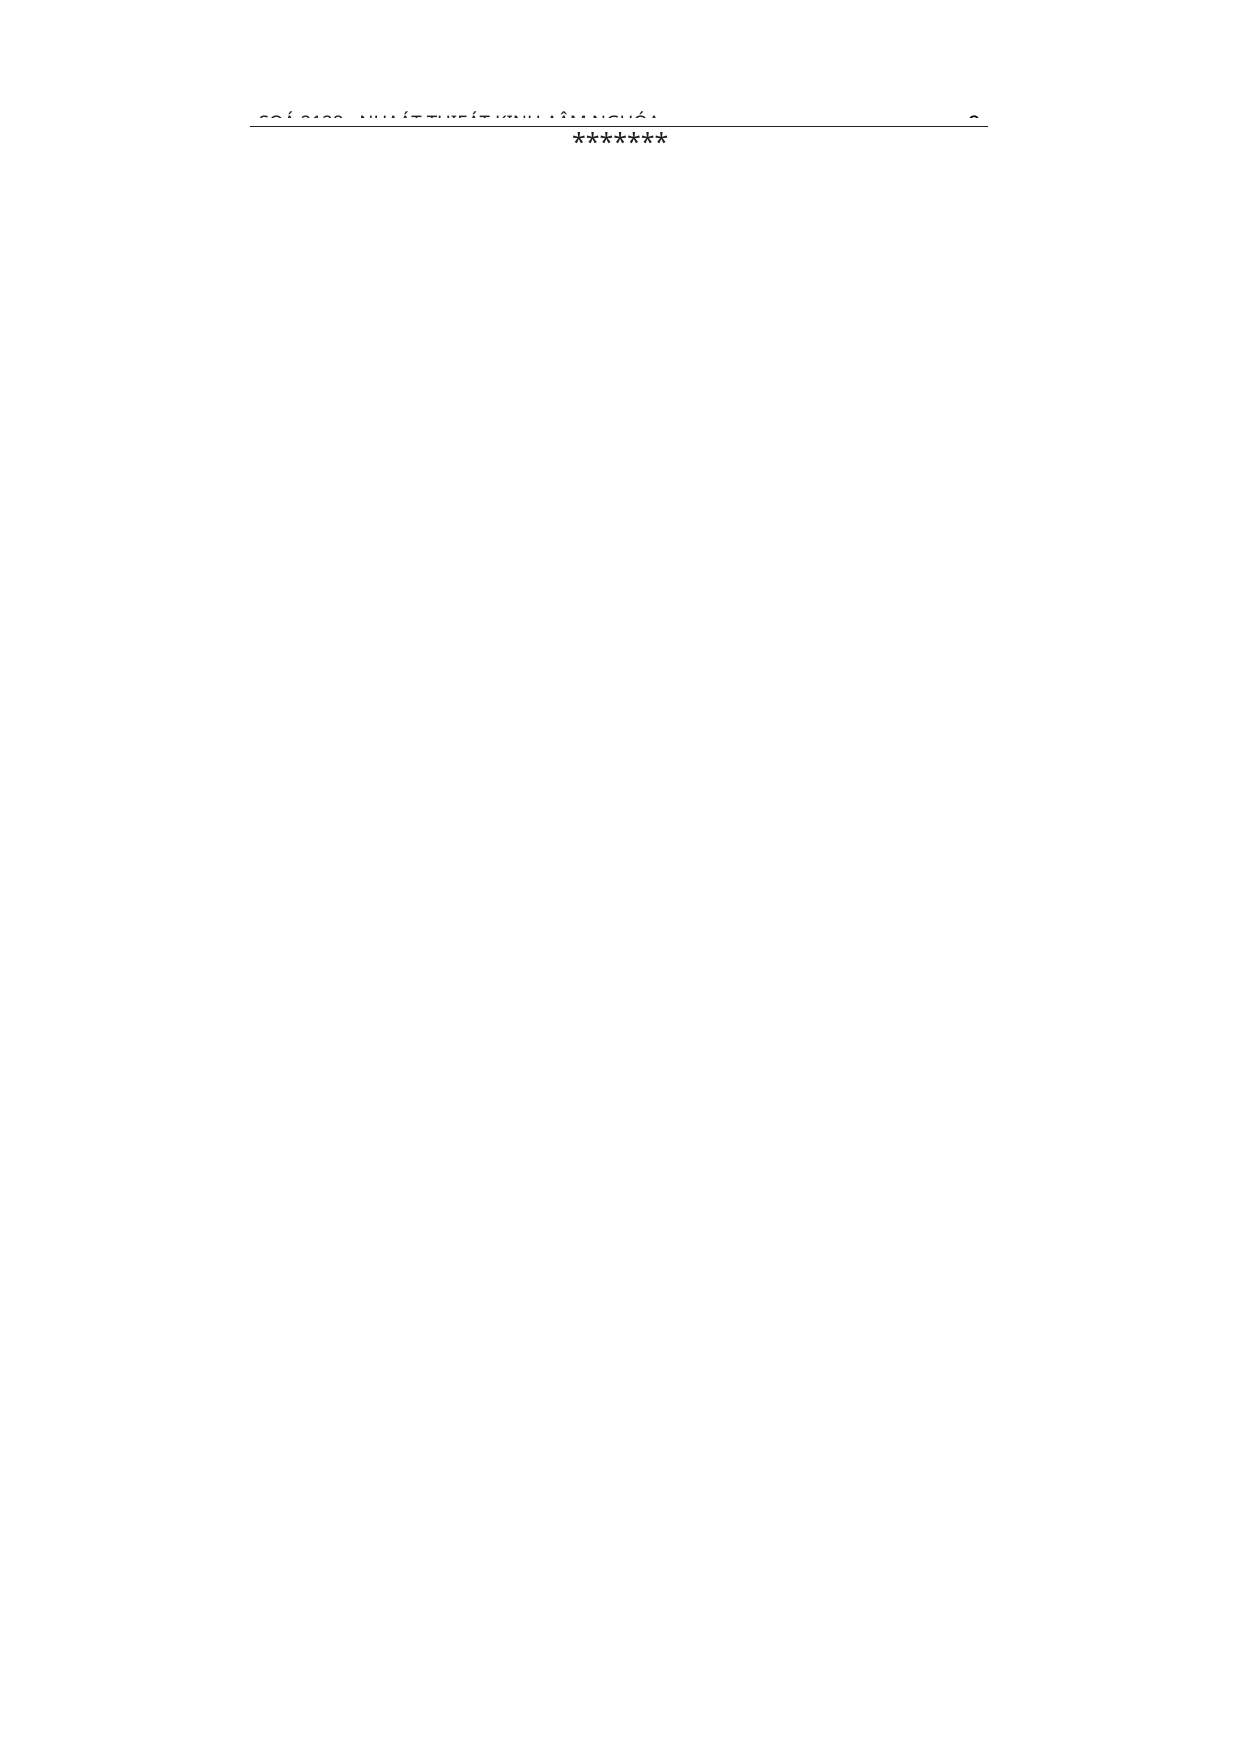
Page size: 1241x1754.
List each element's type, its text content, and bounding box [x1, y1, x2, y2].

text ******* [270, 125, 970, 159]
